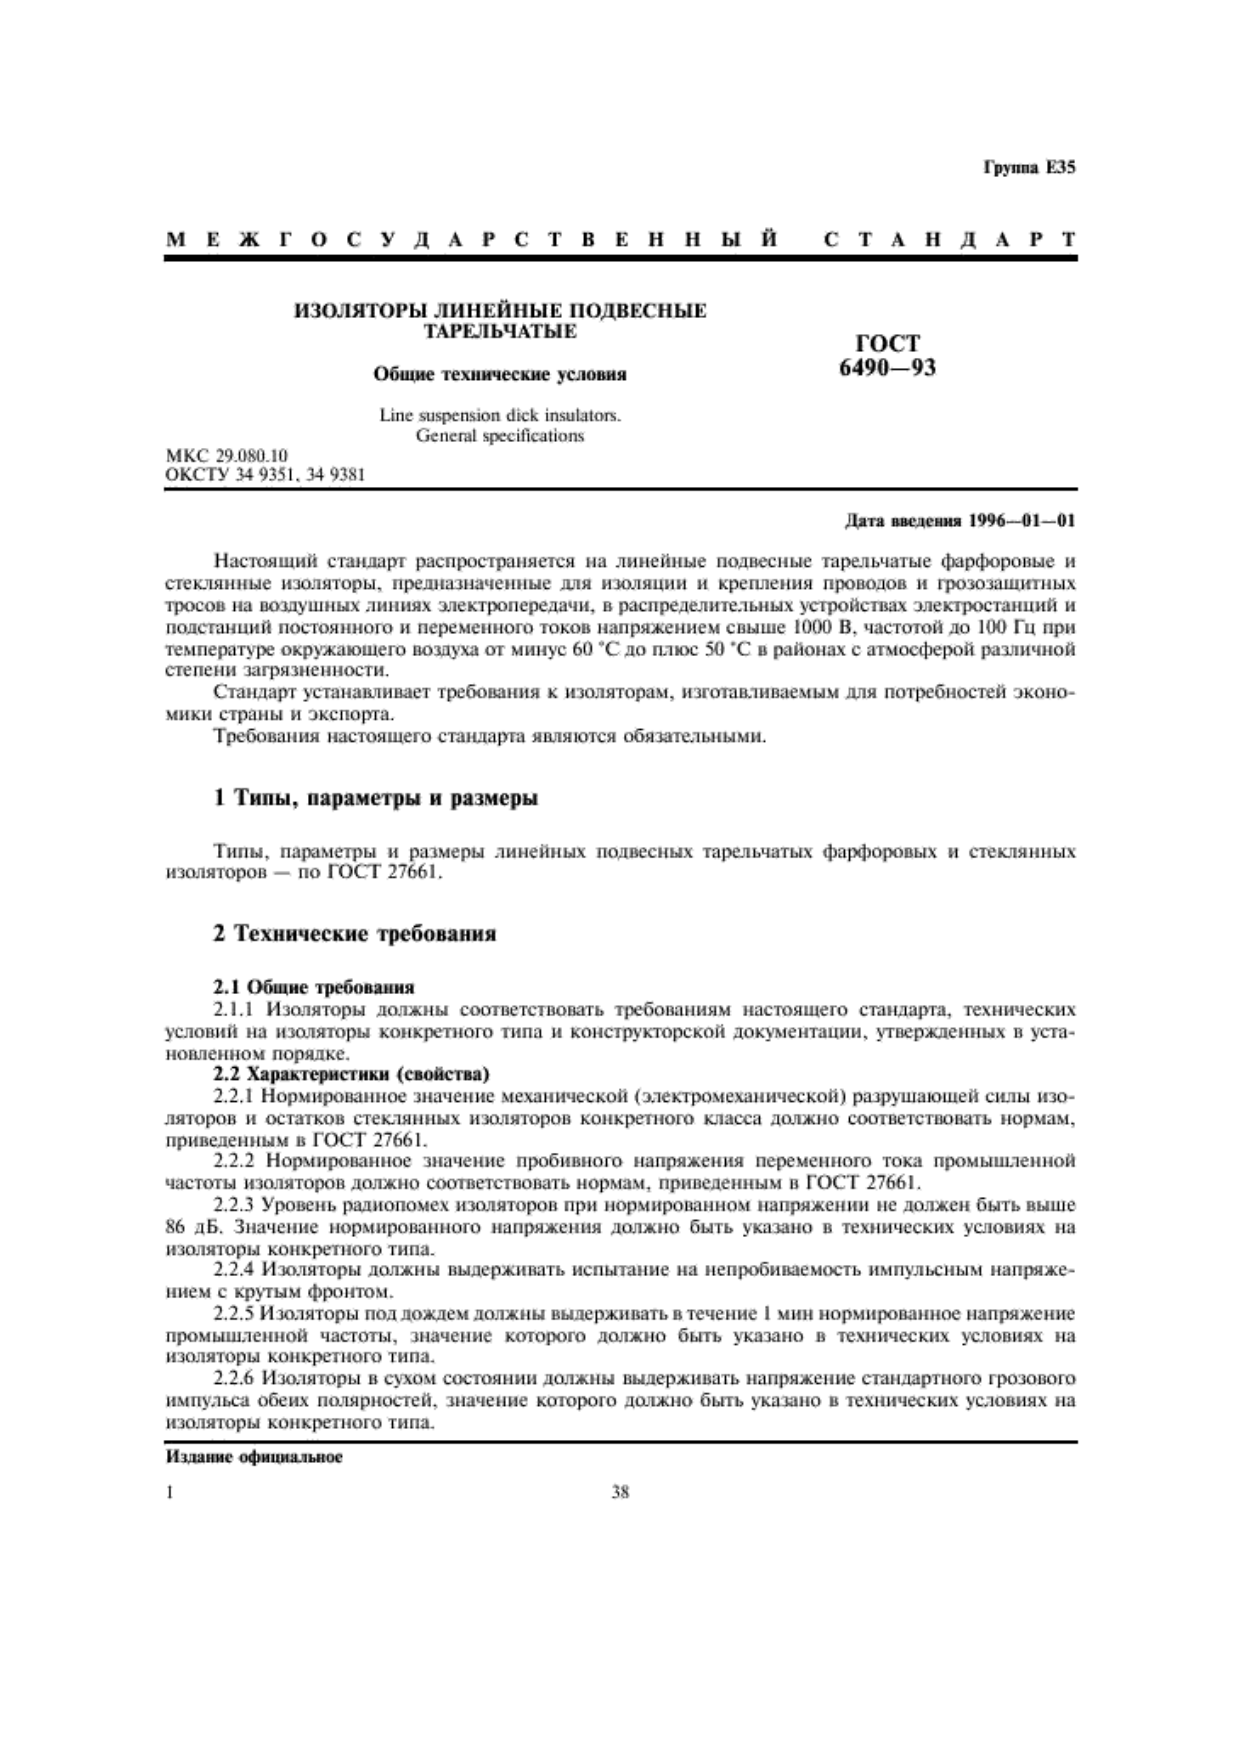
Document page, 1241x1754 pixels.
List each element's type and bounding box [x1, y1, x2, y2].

picture [59, 41, 1182, 1631]
